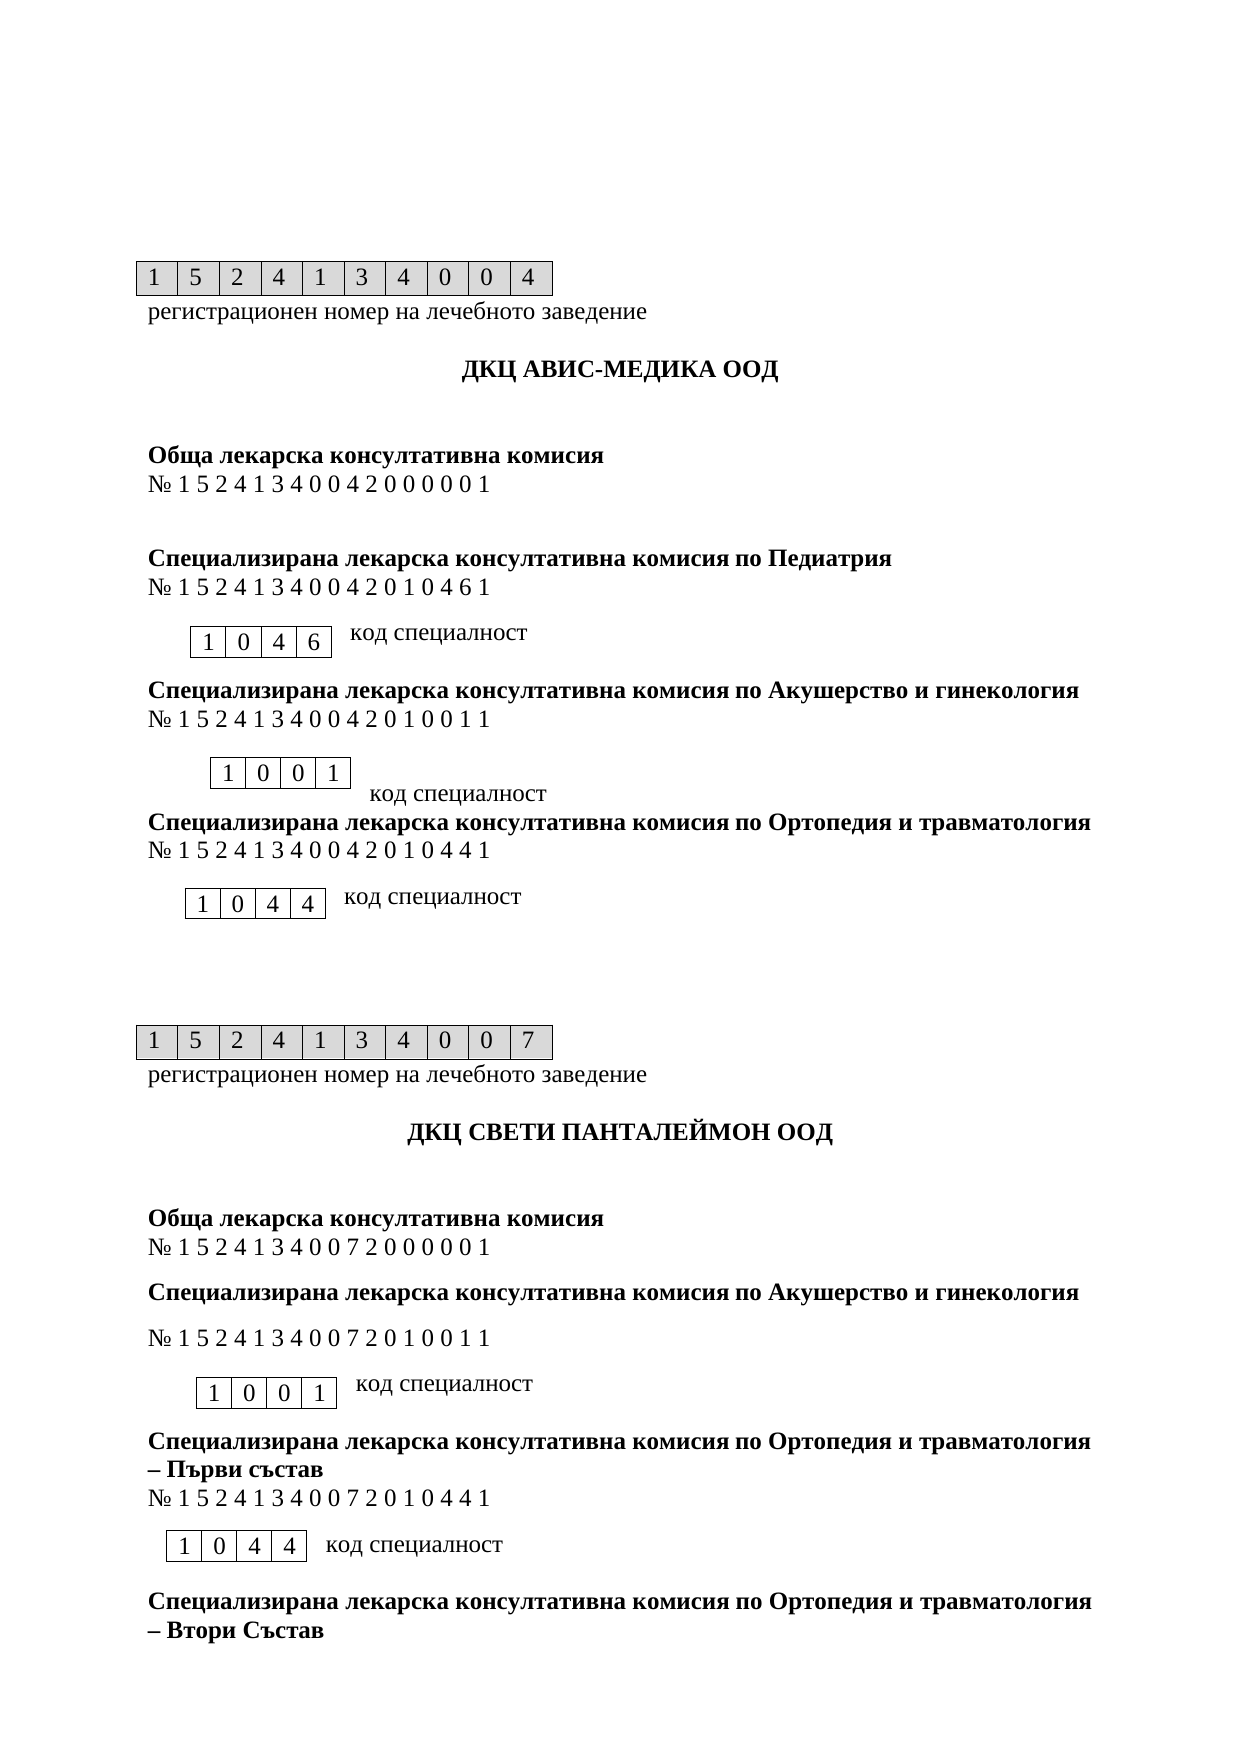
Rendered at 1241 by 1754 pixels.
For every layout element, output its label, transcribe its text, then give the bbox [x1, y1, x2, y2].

table_header 2 [220, 1026, 261, 1058]
table_header 0 [267, 1378, 301, 1408]
table_header 4 [237, 1531, 271, 1561]
table_header 0 [281, 758, 315, 787]
table_header 0 [202, 1531, 236, 1561]
table_header 1 [303, 1026, 344, 1058]
table_header 1 [137, 1026, 177, 1058]
text № 1 5 2 4 1 3 4 0 0 4 2 0 1 0 4 4 1 [148, 835, 1093, 864]
table_header 4 [262, 1026, 302, 1058]
text Специализирана лекарска консултативна комисия по Акушерство и гинекология [148, 675, 1093, 704]
table_header 1 [316, 758, 350, 787]
table_header 0 [428, 262, 468, 295]
text Обща лекарска консултативна комисия [148, 440, 1093, 469]
table_header 0 [469, 1026, 510, 1058]
table_header 6 [297, 627, 331, 657]
table_header 4 [272, 1531, 306, 1561]
table_header 5 [178, 262, 219, 295]
text Специализирана лекарска консултативна комисия по Ортопедия и травматология [148, 807, 1093, 835]
table_header 0 [226, 627, 261, 657]
text код специалност [148, 617, 1093, 646]
table_header 3 [345, 262, 385, 295]
table_header 0 [221, 889, 255, 918]
table_header 1 [167, 1531, 201, 1561]
table_header 1 [186, 889, 220, 918]
text код специалност [148, 881, 1093, 909]
table_header 1 [302, 1378, 336, 1408]
table_header 2 [220, 262, 261, 295]
text Специализирана лекарска консултативна комисия по Ортопедия и травматология – Първи състав [148, 1426, 1093, 1483]
table_header 1 [197, 1378, 231, 1408]
text регистрационен номер на лечебното заведение [148, 1059, 1093, 1088]
table_header 4 [262, 262, 302, 295]
text № 1 5 2 4 1 3 4 0 0 7 2 0 1 0 4 4 1 [148, 1483, 1093, 1512]
table_header 3 [345, 1026, 385, 1058]
table_header 4 [256, 889, 290, 918]
text код специалност [148, 778, 1093, 807]
text № 1 5 2 4 1 3 4 0 0 4 2 0 0 0 0 0 1 [148, 469, 1093, 497]
text № 1 5 2 4 1 3 4 0 0 4 2 0 1 0 4 6 1 [148, 572, 1093, 601]
text ДКЦ СВЕТИ ПАНТАЛЕЙМОН ООД [148, 1117, 1093, 1146]
table_header 0 [428, 1026, 468, 1058]
text Специализирана лекарска консултативна комисия по Педиатрия [148, 514, 1093, 572]
table_header 4 [291, 889, 325, 918]
table_header 4 [262, 627, 296, 657]
table_header 0 [246, 758, 280, 787]
table_header 4 [386, 262, 427, 295]
text Специализирана лекарска консултативна комисия по Ортопедия и травматология – Втори Състав [148, 1586, 1093, 1644]
table_header 7 [511, 1026, 552, 1058]
text № 1 5 2 4 1 3 4 0 0 7 2 0 1 0 0 1 1 [148, 1323, 1093, 1352]
text № 1 5 2 4 1 3 4 0 0 7 2 0 0 0 0 0 1 [148, 1232, 1093, 1261]
table_header 1 [211, 758, 245, 787]
text Специализирана лекарска консултативна комисия по Акушерство и гинекология [148, 1277, 1093, 1306]
table_header 4 [511, 262, 552, 295]
text код специалност [148, 1368, 1093, 1397]
text № 1 5 2 4 1 3 4 0 0 4 2 0 1 0 0 1 1 [148, 704, 1093, 732]
table_header 0 [232, 1378, 266, 1408]
table_header 1 [137, 262, 177, 295]
table_header 5 [178, 1026, 219, 1058]
text Обща лекарска консултативна комисия [148, 1203, 1093, 1232]
text ДКЦ АВИС-МЕДИКА ООД [148, 354, 1093, 382]
text регистрационен номер на лечебното заведение [148, 296, 1093, 325]
text код специалност [148, 1529, 1093, 1557]
table_header 0 [469, 262, 510, 295]
table_header 1 [303, 262, 344, 295]
table_header 1 [191, 627, 225, 657]
table_header 4 [386, 1026, 427, 1058]
